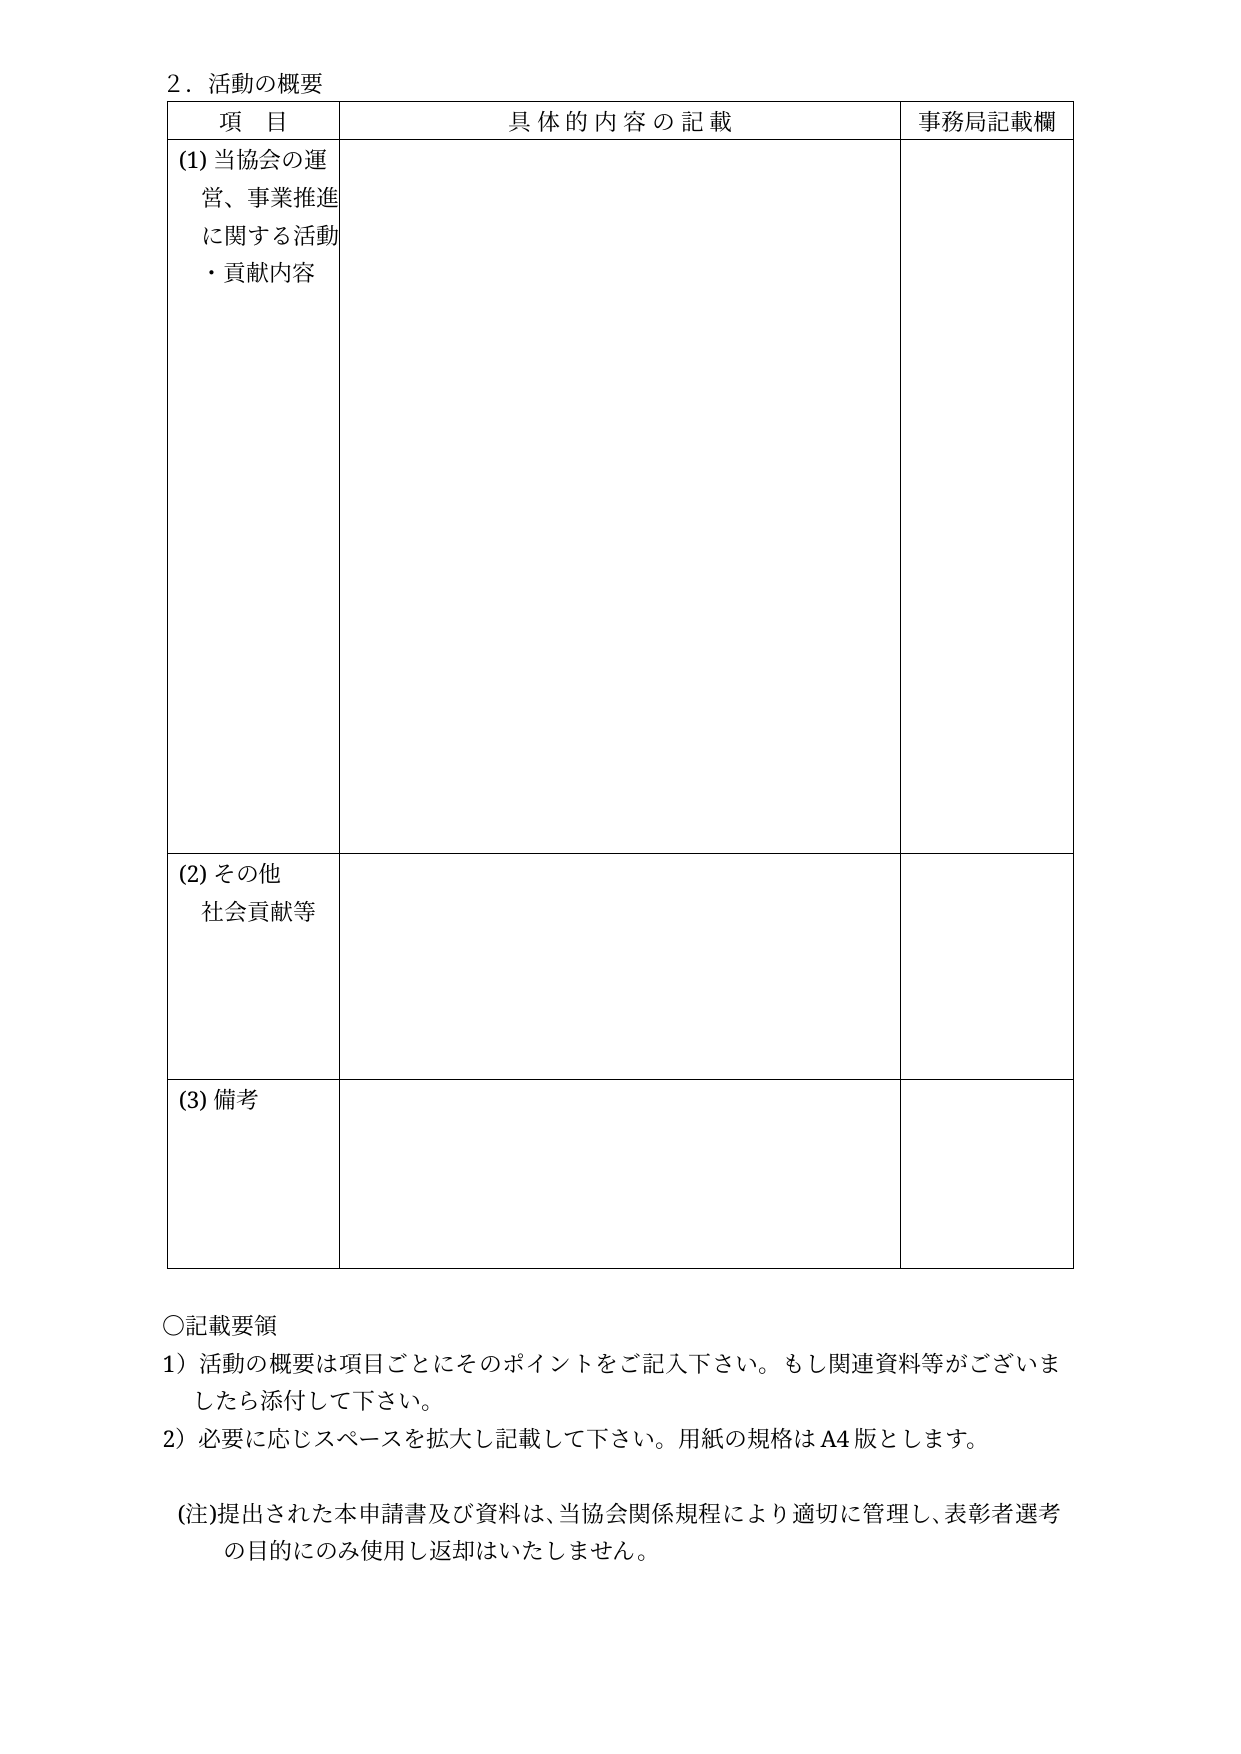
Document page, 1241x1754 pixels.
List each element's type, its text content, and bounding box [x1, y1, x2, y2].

table_header 具 体 的 内 容 の 記 載 [340, 102, 900, 139]
table_cell [340, 854, 900, 1079]
table_cell [340, 140, 900, 853]
table_cell [340, 1080, 900, 1267]
table_cell (1) 当協会の運営、事業推進に関する活動 ・貢献内容 [168, 140, 339, 853]
text 〇記載要領 [162, 1306, 1063, 1343]
table_cell [901, 140, 1073, 853]
table_cell (2) その他 社会貢献等 [168, 854, 339, 1079]
text 1）活動の概要は項目ごとにそのポイントをご記入下さい。もし関連資料等がございましたら添付して下さい。 [162, 1343, 1063, 1418]
text 2）必要に応じスペースを拡大し記載して下さい。用紙の規格はA4版とします。 [162, 1418, 1063, 1456]
text (注)提出された本申請書及び資料は､当協会関係規程により適切に管理し､表彰者選考の目的にのみ使用し返却はいたしません。 [177, 1493, 1063, 1568]
table_cell [901, 854, 1073, 1079]
table_header 事務局記載欄 [901, 102, 1073, 139]
text ２．活動の概要 [162, 63, 1063, 101]
table_header 項 目 [168, 102, 339, 139]
table_cell [901, 1080, 1073, 1267]
table_cell (3) 備考 [168, 1080, 339, 1267]
